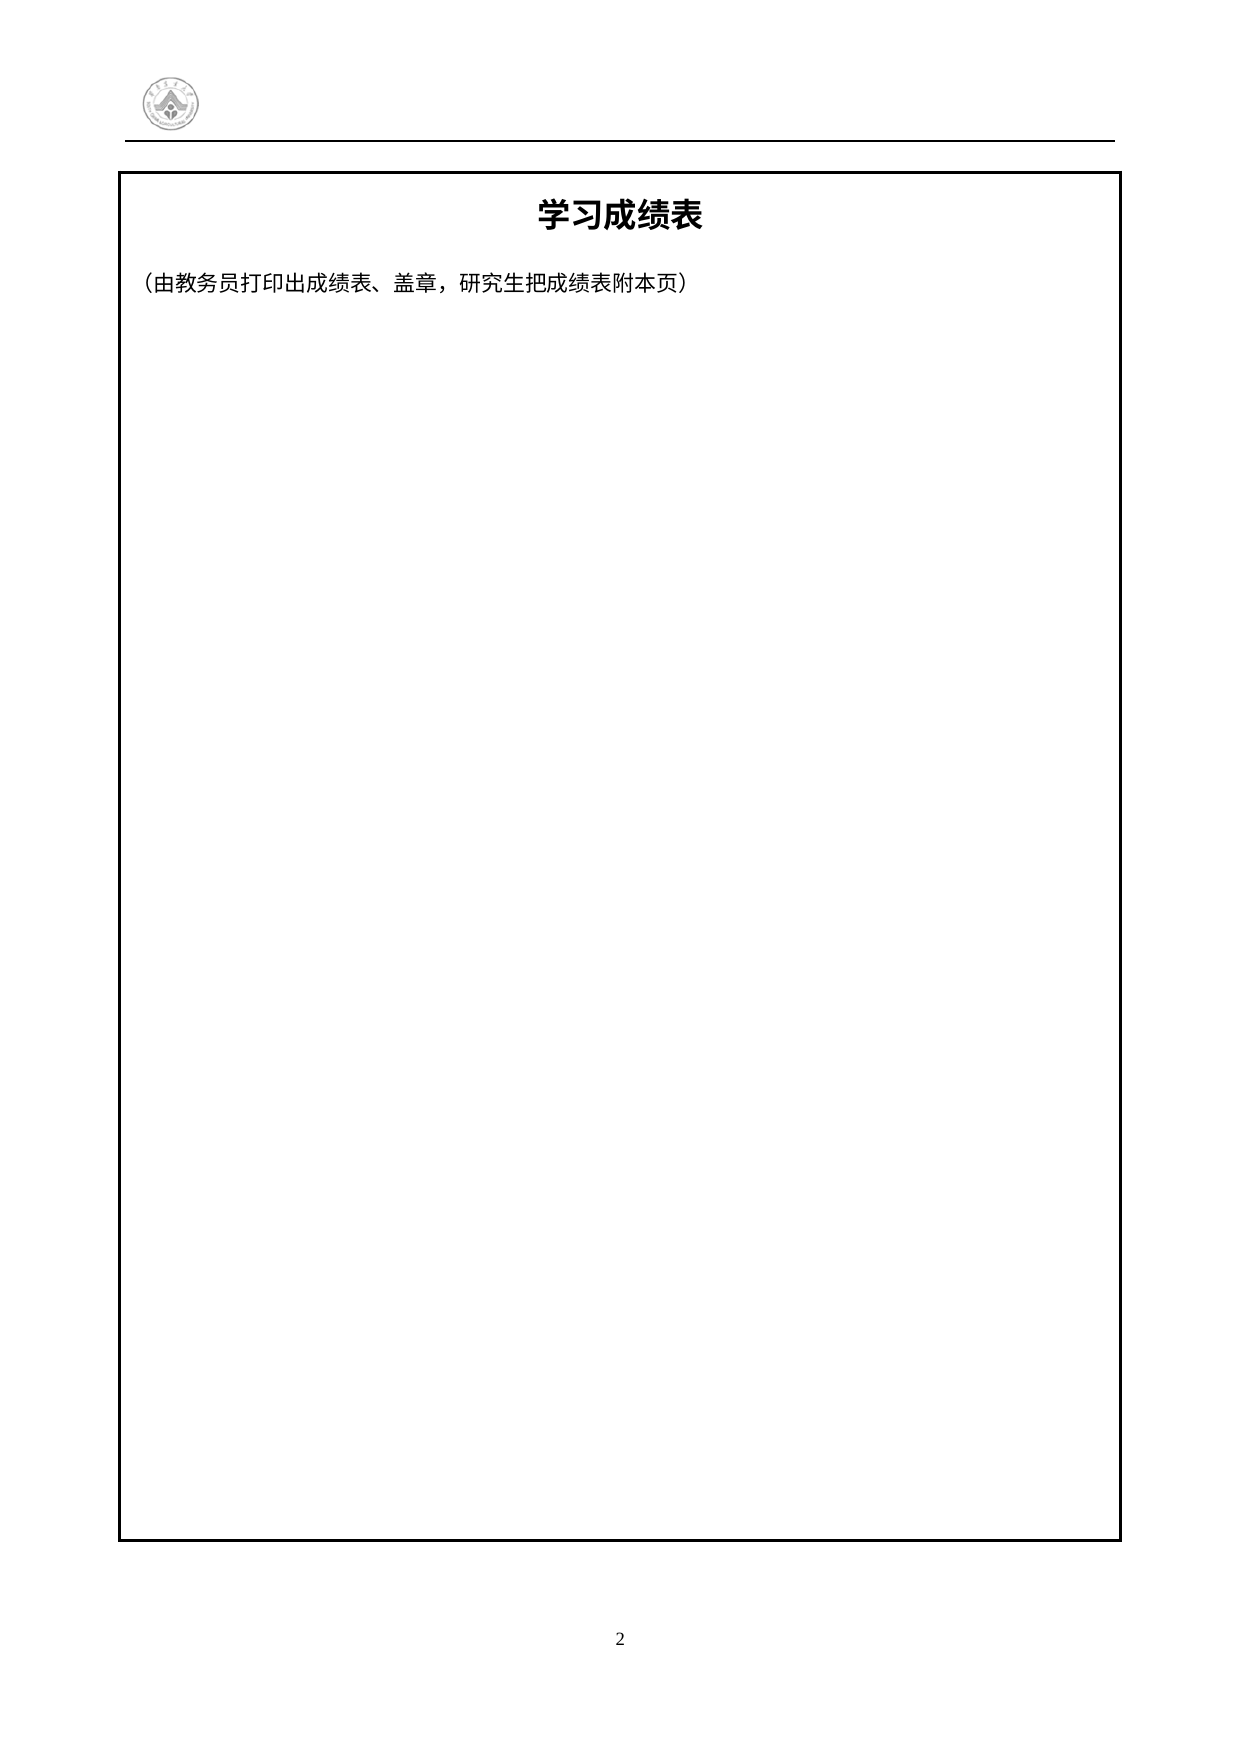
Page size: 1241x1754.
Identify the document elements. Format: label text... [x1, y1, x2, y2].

picture [125, 72, 271, 136]
table_cell 学习成绩表 （由教务员打印出成绩表、盖章，研究生把成绩表附本页） [121, 174, 1119, 1538]
